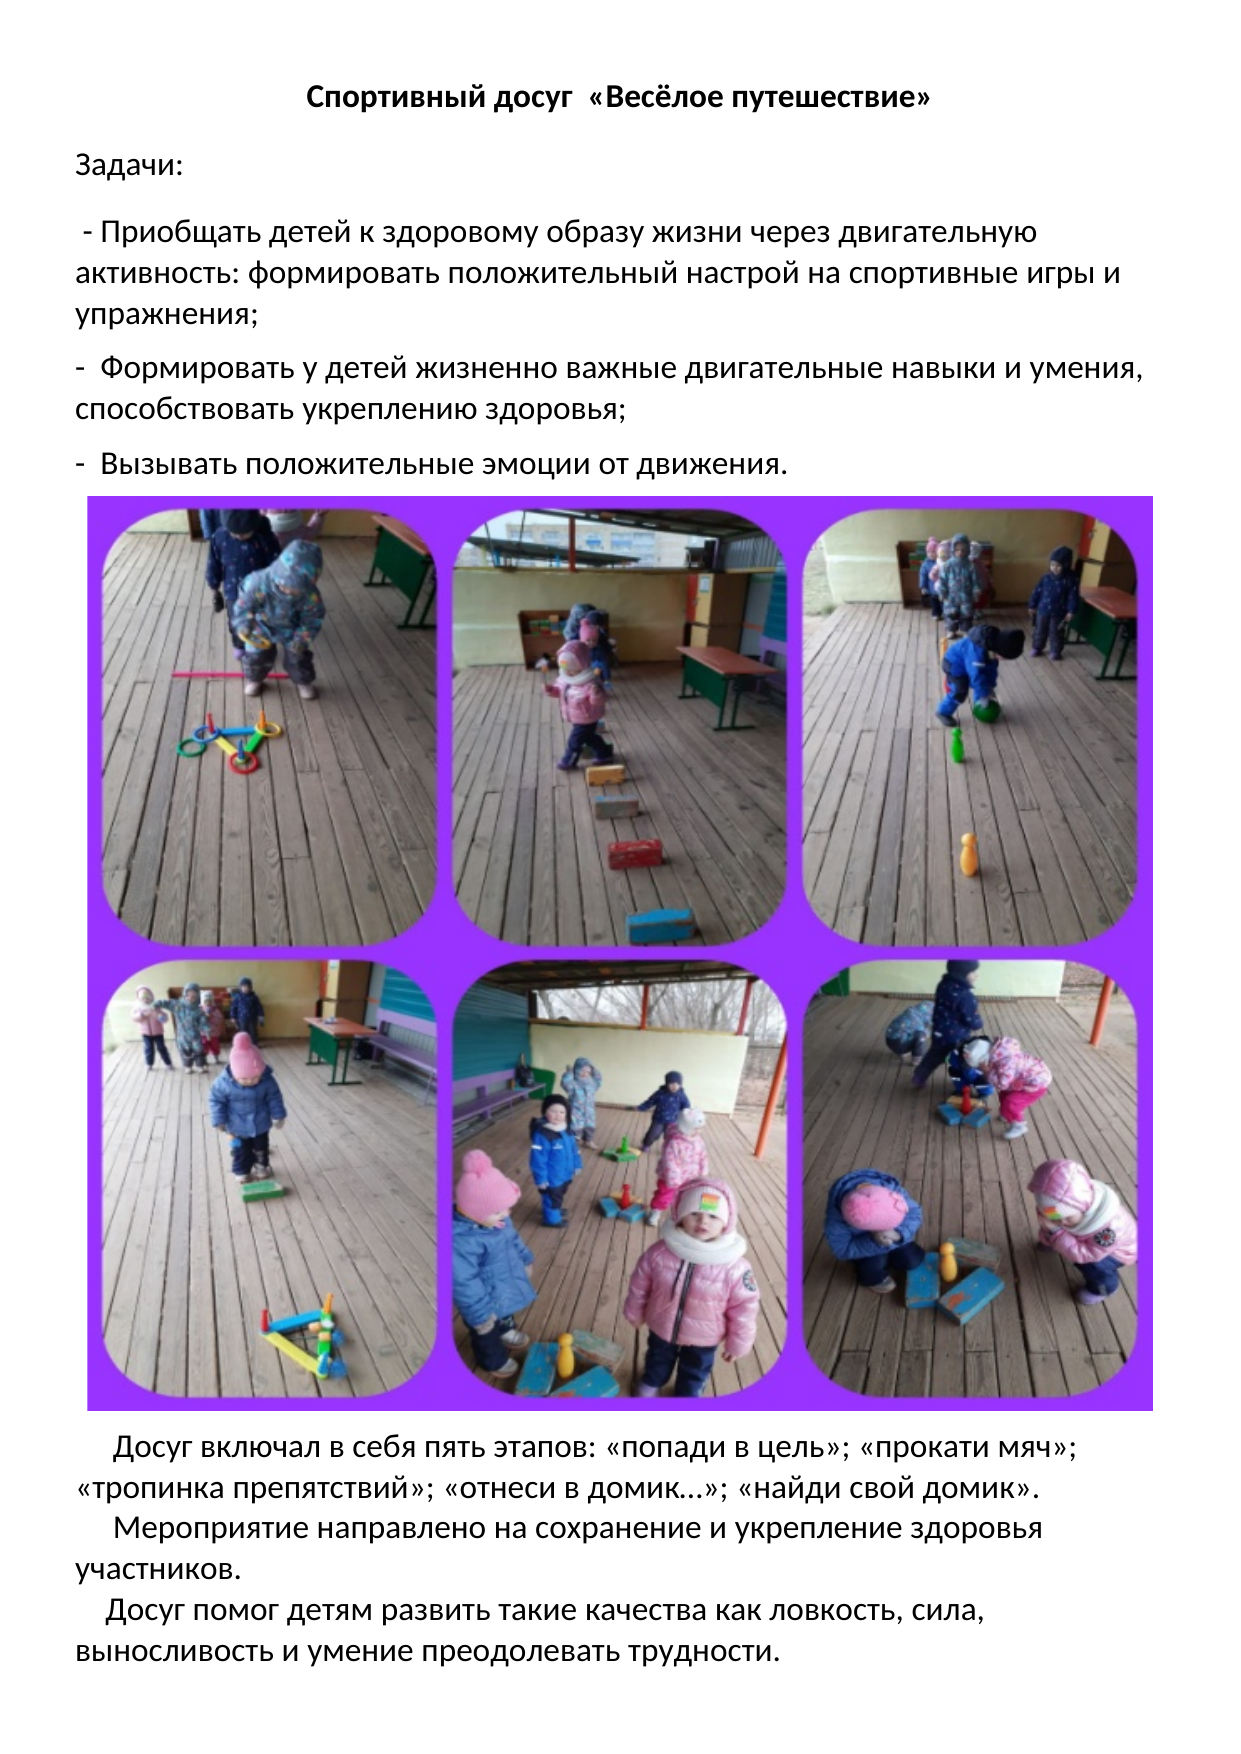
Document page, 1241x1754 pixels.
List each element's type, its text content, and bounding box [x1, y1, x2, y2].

text Задачи: [75, 143, 1165, 183]
text Спортивный досуг «Весёлое путешествие» [75, 75, 1165, 116]
text - Вызывать положительные эмоции от движения. [75, 442, 1165, 483]
text Досуг помог детям развить такие качества как ловкость, сила, выносливость и умение преодолевать трудности. [75, 1588, 1165, 1669]
text Досуг включал в себя пять этапов: «попади в цель»; «прокати мяч»; «тропинка препятствий»; «отнеси в домик…»; «найди свой домик». [75, 1425, 1165, 1506]
text - Приобщать детей к здоровому образу жизни через двигательную активность: формировать положительный настрой на спортивные игры и упражнения; [75, 210, 1165, 332]
picture [87, 496, 1153, 1411]
text Мероприятие направлено на сохранение и укрепление здоровья участников. [75, 1506, 1165, 1588]
text - Формировать у детей жизненно важные двигательные навыки и умения, способствовать укреплению здоровья; [75, 346, 1165, 428]
